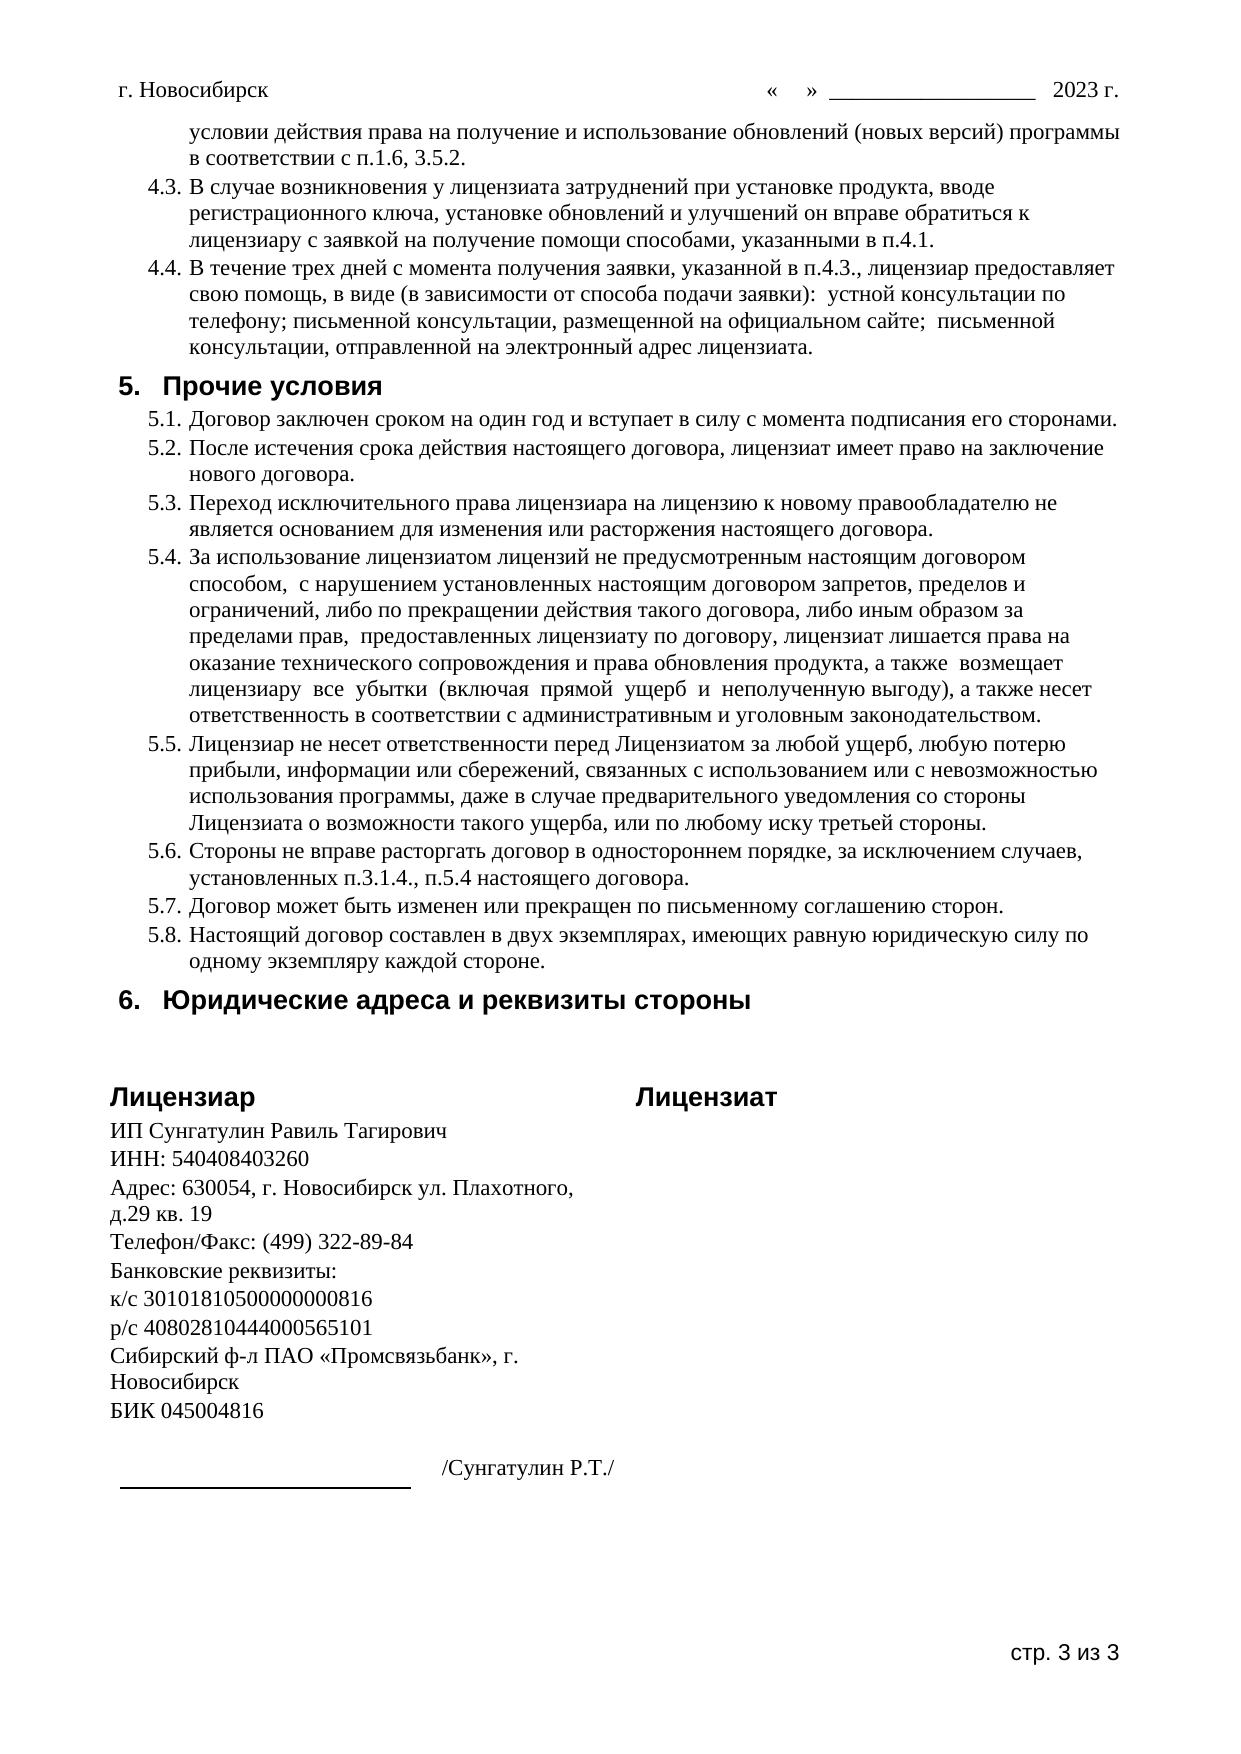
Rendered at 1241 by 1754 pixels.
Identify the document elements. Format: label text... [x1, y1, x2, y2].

list Переход исключительного права лицензиара на лицензию к новому правообладателю не является основанием для изменения или расторжения настоящего договора. [148, 488, 1122, 541]
list В течение трех дней с момента получения заявки, указанной в п.4.3., лицензиар предоставляет свою помощь, в виде (в зависимости от способа подачи заявки): устной консультации по телефону; письменной консультации, размещенной на официальном сайте; письменной консультации, отправленной на электронный адрес лицензиата. [148, 254, 1122, 359]
list После истечения срока действия настоящего договора, лицензиат имеет право на заключение нового договора. [148, 434, 1122, 486]
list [148, 118, 1122, 171]
list Договор может быть изменен или прекращен по письменному соглашению сторон. [148, 892, 1122, 918]
list Договор заключен сроком на один год и вступает в силу с момента подписания его сторонами. [148, 405, 1122, 432]
list Стороны не вправе расторгать договор в одностороннем порядке, за исключением случаев, установленных п.3.1.4., п.5.4 настоящего договора. [148, 837, 1122, 890]
list Лицензиар не несет ответственности перед Лицензиатом за любой ущерб, любую потерю прибыли, информации или сбережений, связанных с использованием или с невозможностью использования программы, даже в случае предварительного уведомления со стороны Лицензиата о возможности такого ущерба, или по любому иску третьей стороны. [148, 730, 1122, 835]
list Настоящий договор составлен в двух экземплярах, имеющих равную юридическую силу по одному экземпляру каждой стороне. [148, 921, 1122, 973]
subtitle Прочие условия [118, 370, 1122, 401]
list В случае возникновения у лицензиата затруднений при установке продукта, вводе регистрационного ключа, установке обновлений и улучшений он вправе обратиться к лицензиару с заявкой на получение помощи способами, указанными в п.4.1. [148, 173, 1122, 252]
subtitle Юридические адреса и реквизиты стороны [118, 984, 1122, 1015]
list За использование лицензиатом лицензий не предусмотренным настоящим договором способом, с нарушением установленных настоящим договором запретов, пределов и ограничений, либо по прекращении действия такого договора, либо иным образом за пределами прав, предоставленных лицензиату по договору, лицензиат лишается права на оказание технического сопровождения и права обновления продукта, а также возмещает лицензиару все убытки (включая прямой ущерб и неполученную выгоду), а также несет ответственность в соответствии с административным и уголовным законодательством. [148, 543, 1122, 728]
